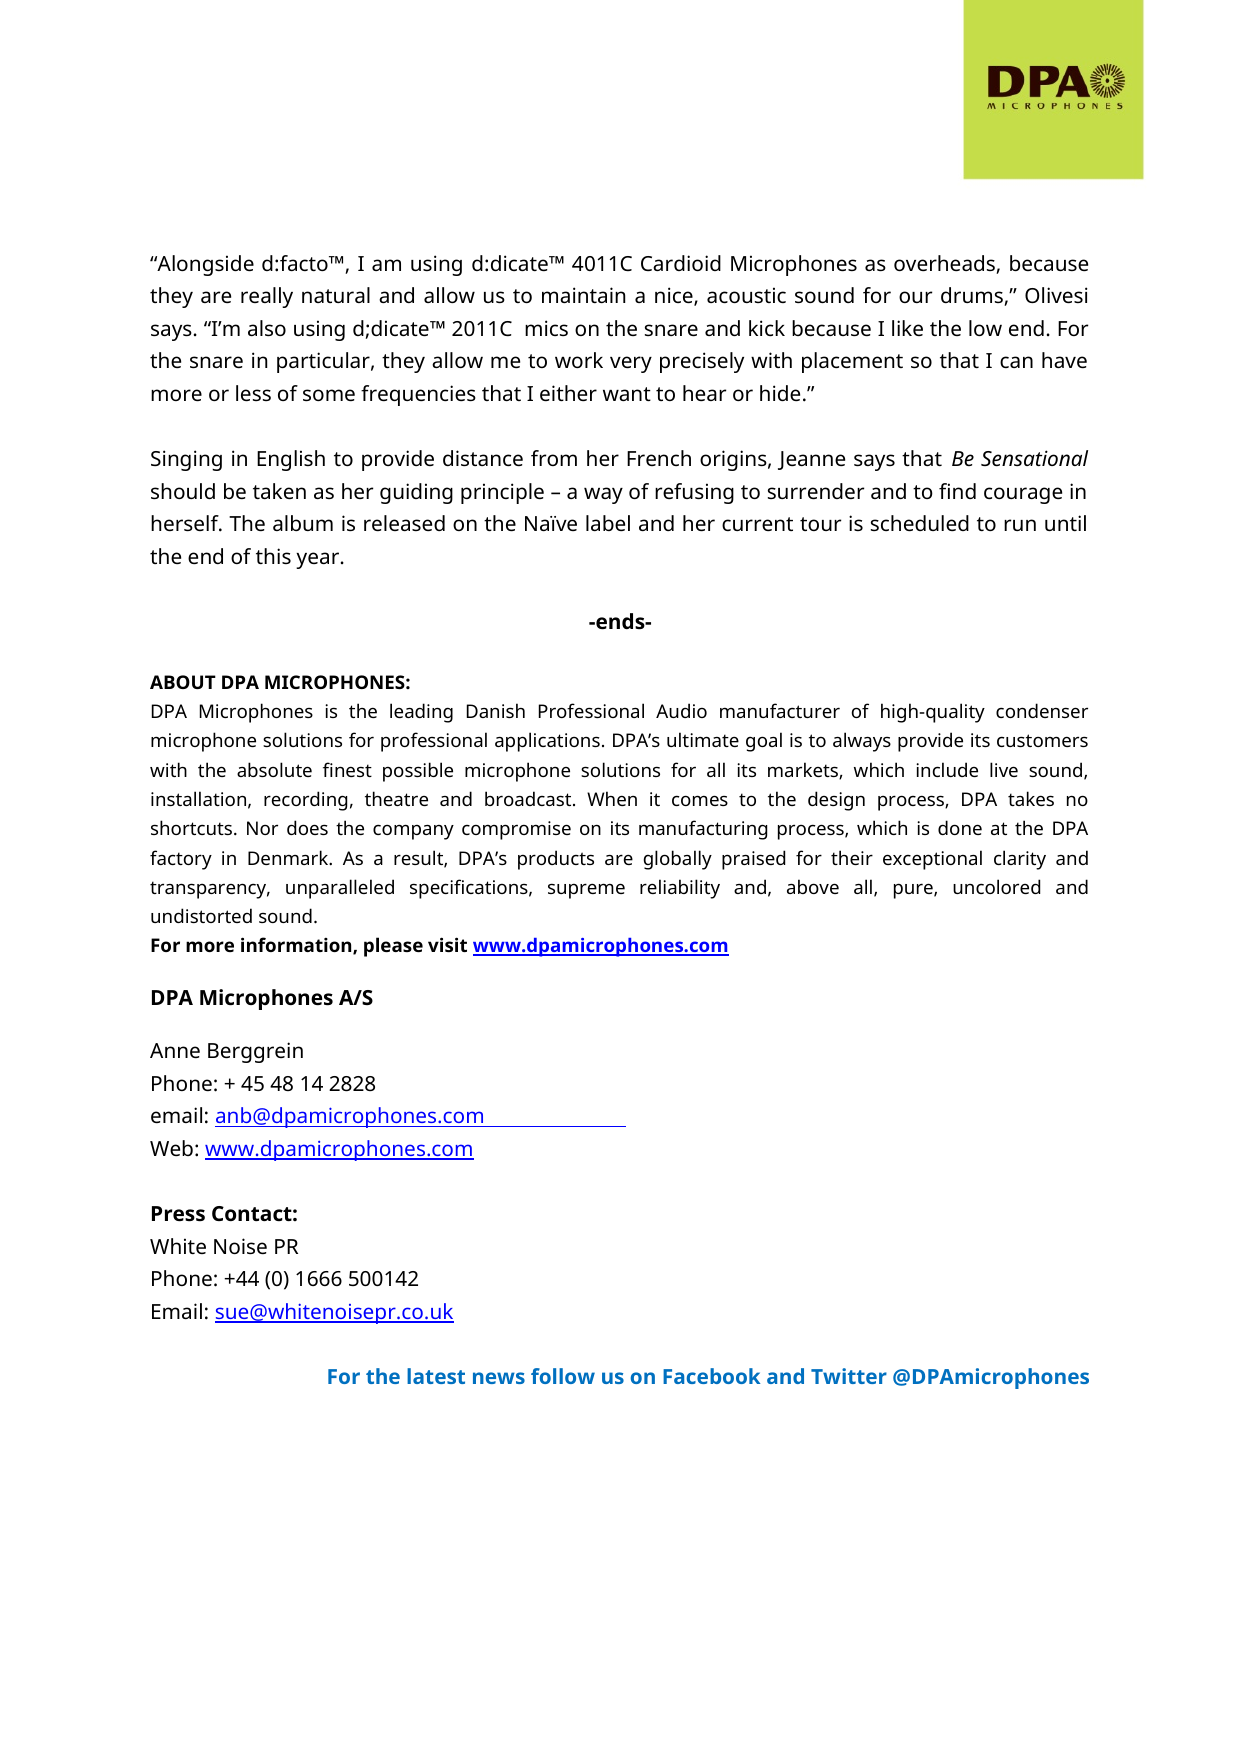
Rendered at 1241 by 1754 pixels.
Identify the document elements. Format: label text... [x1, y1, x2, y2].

text Email: sue@whitenoisepr.co.uk [150, 1297, 1090, 1326]
text For the latest news follow us on Facebook and Twitter @DPAmicrophones [150, 1362, 1090, 1391]
text For more information, please visit www.dpamicrophones.com [150, 933, 1090, 958]
text Phone: +44 (0) 1666 500142 [150, 1264, 1090, 1293]
text Anne Berggrein Phone: + 45 48 14 2828 email: anb@dpamicrophones.com Web: www.dpamicrophones.com [150, 1036, 1090, 1162]
text ABOUT DPA MICROPHONES: [150, 669, 1090, 695]
text DPA Microphones is the leading Danish Professional Audio manufacturer of high-quality condenser microphone solutions for professional applications. DPA’s ultimate goal is to always provide its customers with the absolute finest possible microphone solutions for all its markets, which include live sound, installation, recording, theatre and broadcast. When it comes to the design process, DPA takes no shortcuts. Nor does the company compromise on its manufacturing process, which is done at the DPA factory in Denmark. As a result, DPA’s products are globally praised for their exceptional clarity and transparency, unparalleled specifications, supreme reliability and, above all, pure, uncolored and undistorted sound. [150, 698, 1090, 929]
text DPA Microphones A/S [150, 983, 1090, 1011]
picture [2, 0, 1241, 1754]
text White Noise PR [150, 1232, 1090, 1260]
text Press Contact: [150, 1199, 1090, 1228]
text “Alongside d:facto™, I am using d:dicate™ 4011C Cardioid Microphones as overheads, because they are really natural and allow us to maintain a nice, acoustic sound for our drums,” Olivesi says. “I’m also using d;dicate™ 2011C mics on the snare and kick because I like the low end. For the snare in particular, they allow me to work very precisely with placement so that I can have more or less of some frequencies that I either want to hear or hide.” [150, 249, 1090, 408]
text -ends- [150, 607, 1090, 636]
text Singing in English to provide distance from her French origins, Jeanne says that Be Sensational should be taken as her guiding principle – a way of refusing to surrender and to find courage in herself. The album is released on the Naïve label and her current tour is scheduled to run until the end of this year. [150, 444, 1090, 571]
